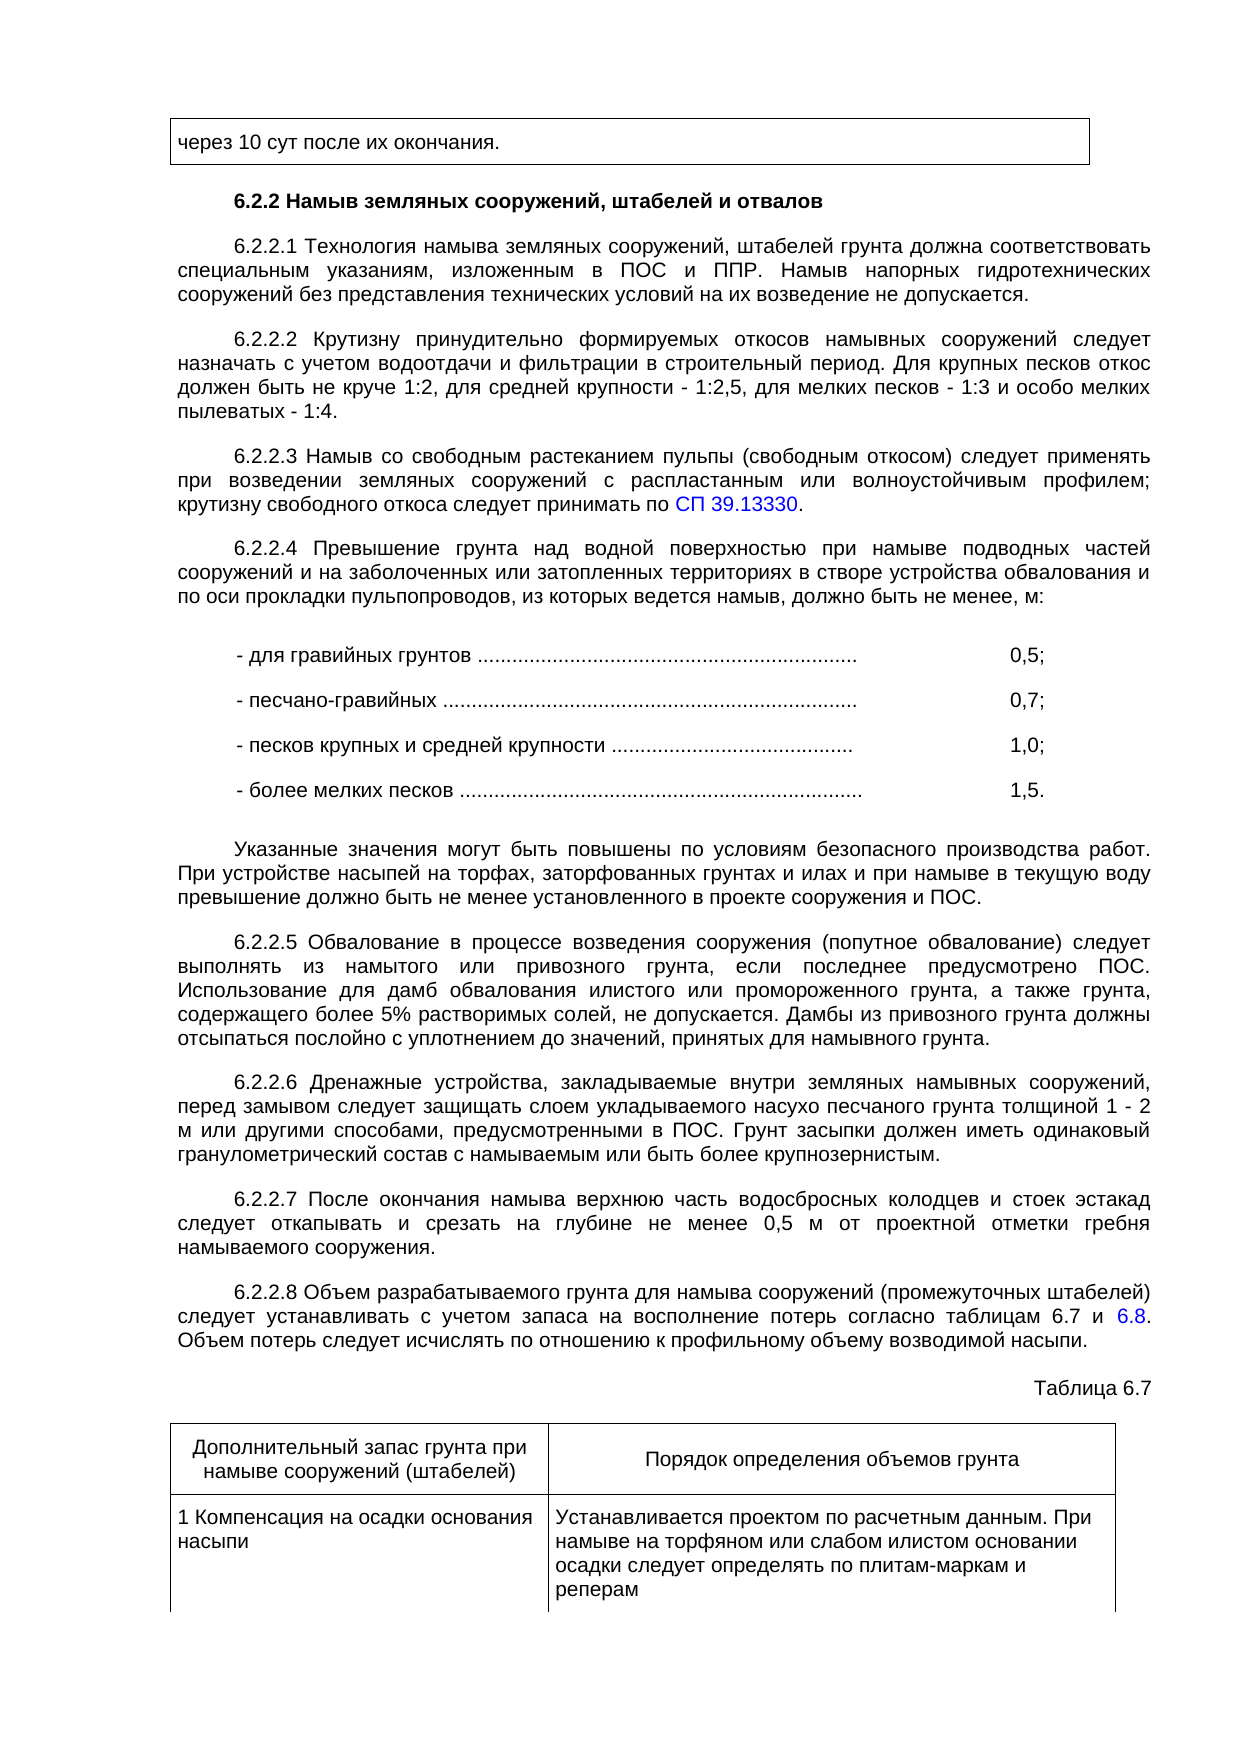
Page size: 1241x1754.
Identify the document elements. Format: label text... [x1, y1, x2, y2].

text 6.2.2.2 Крутизну принудительно формируемых откосов намывных сооружений следует назначать с учетом водоотдачи и фильтрации в строительный период. Для крупных песков откос должен быть не круче 1:2, для средней крупности - 1:2,5, для мелких песков - 1:3 и особо мелких пылеватых - 1:4. [177, 327, 1152, 423]
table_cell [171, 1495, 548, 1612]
text 6.2.2.7 После окончания намыва верхнюю часть водосбросных колодцев и стоек эстакад следует откапывать и срезать на глубине не менее 0,5 м от проектной отметки гребня намываемого сооружения. [177, 1187, 1152, 1259]
text 6.2.2.3 Намыв со свободным растеканием пульпы (свободным откосом) следует применять при возведении земляных сооружений с распластанным или волноустойчивым профилем; крутизну свободного откоса следует принимать по СП 39.13330. [177, 443, 1152, 515]
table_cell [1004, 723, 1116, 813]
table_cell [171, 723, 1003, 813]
text Таблица 6.7 [177, 1375, 1152, 1399]
text 6.2.2.5 Обвалование в процессе возведения сооружения (попутное обвалование) следует выполнять из намытого или привозного грунта, если последнее предусмотрено ПОС. Использование для дамб обвалования илистого или промороженного грунта, а также грунта, содержащего более 5% растворимых солей, не допускается. Дамбы из привозного грунта должны отсыпаться послойно с уплотнением до значений, принятых для намывного грунта. [177, 929, 1152, 1049]
text 6.2.2.1 Технология намыва земляных сооружений, штабелей грунта должна соответствовать специальным указаниям, изложенным в ПОС и ППР. Намыв напорных гидротехнических сооружений без представления технических условий на их возведение не допускается. [177, 234, 1152, 306]
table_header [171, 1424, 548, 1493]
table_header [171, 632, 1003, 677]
text 6.2.2.6 Дренажные устройства, закладываемые внутри земляных намывных сооружений, перед замывом следует защищать слоем укладываемого насухо песчаного грунта толщиной 1 - 2 м или другими способами, предусмотренными в ПОС. Грунт засыпки должен иметь одинаковый гранулометрический состав с намываемым или быть более крупнозернистым. [177, 1070, 1152, 1166]
text 6.2.2.8 Объем разрабатываемого грунта для намыва сооружений (промежуточных штабелей) следует устанавливать с учетом запаса на восполнение потерь согласно таблицам 6.7 и 6.8. Объем потерь следует исчислять по отношению к профильному объему возводимой насыпи. [177, 1279, 1152, 1351]
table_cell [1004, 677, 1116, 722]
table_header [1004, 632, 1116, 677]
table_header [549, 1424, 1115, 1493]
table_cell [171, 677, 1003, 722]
text 6.2.2.4 Превышение грунта над водной поверхностью при намыве подводных частей сооружений и на заболоченных или затопленных территориях в створе устройства обвалования и по оси прокладки пульпопроводов, из которых ведется намыв, должно быть не менее, м: [177, 536, 1152, 608]
text Указанные значения могут быть повышены по условиям безопасного производства работ. При устройстве насыпей на торфах, заторфованных грунтах и илах и при намыве в текущую воду превышение должно быть не менее установленного в проекте сооружения и ПОС. [177, 837, 1152, 909]
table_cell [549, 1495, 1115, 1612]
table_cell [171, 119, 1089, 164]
text 6.2.2 Намыв земляных сооружений, штабелей и отвалов [177, 189, 1152, 213]
